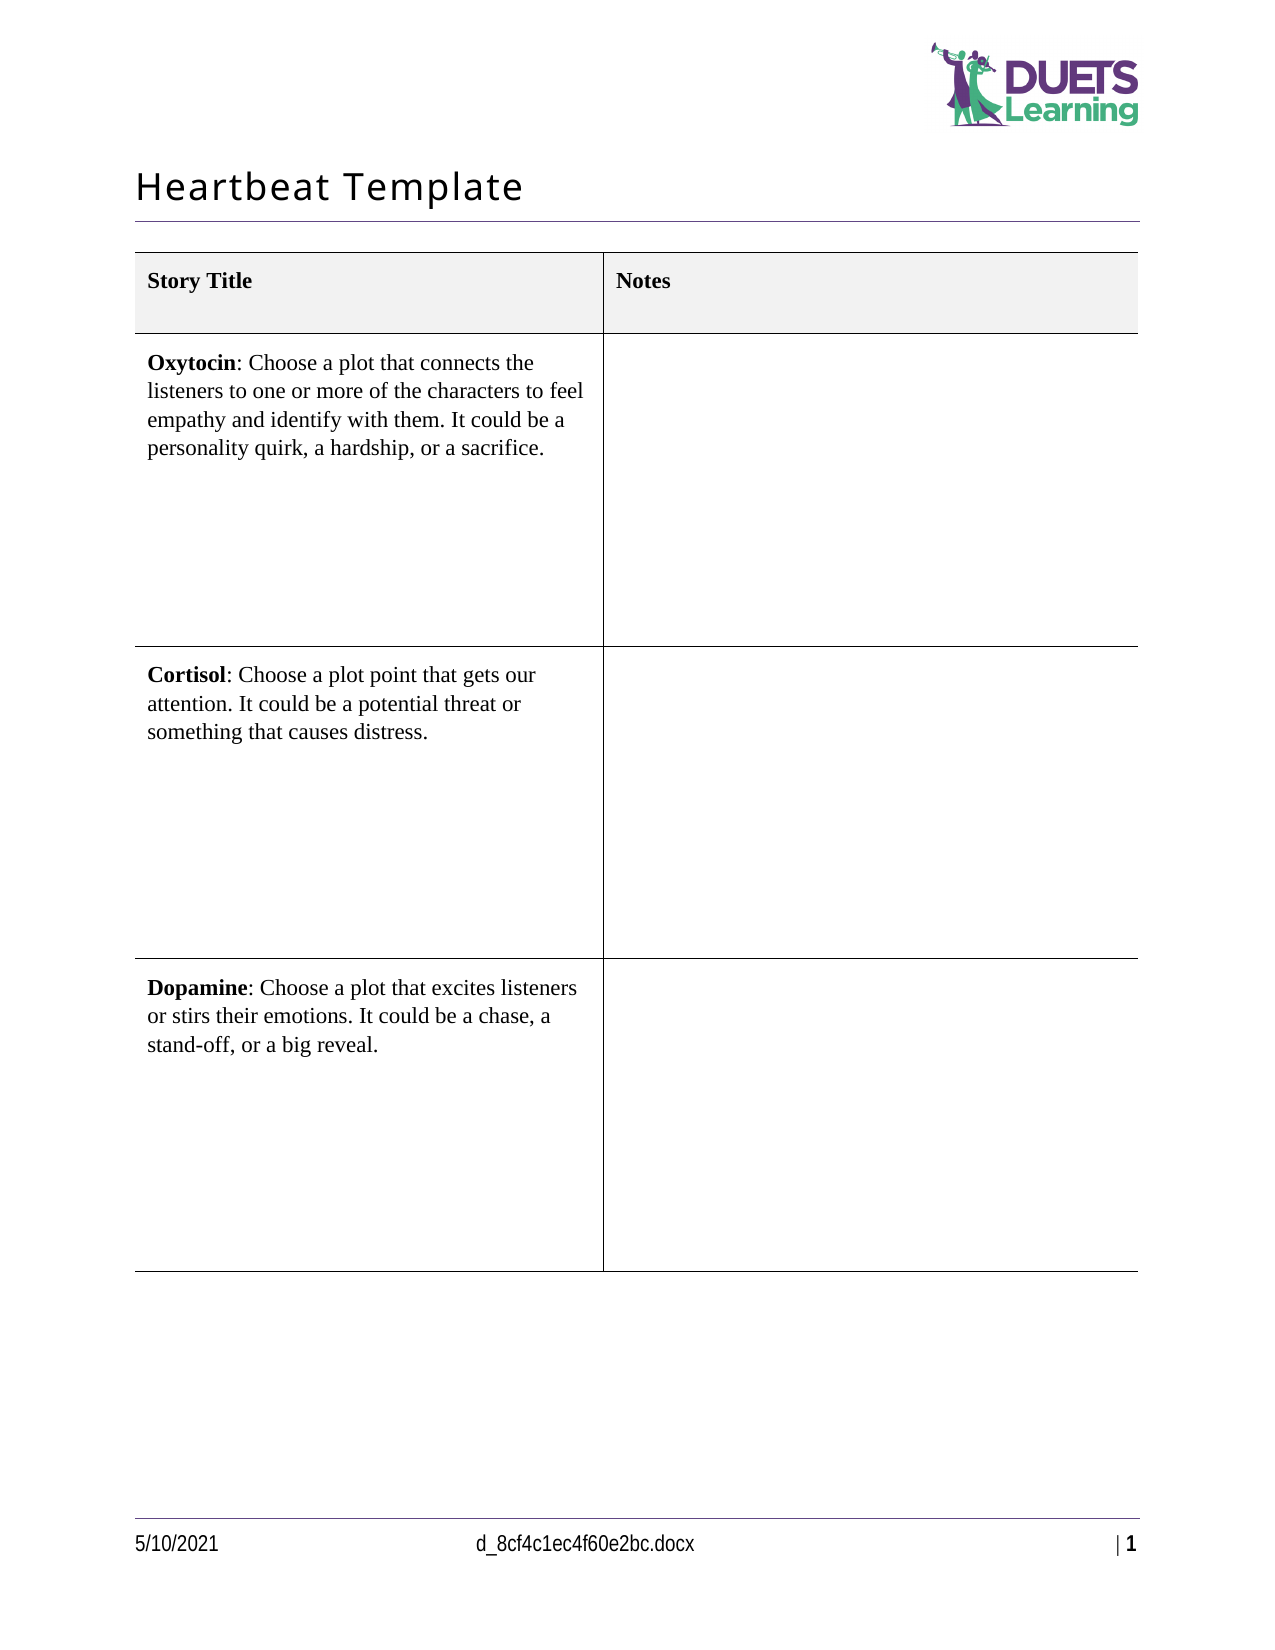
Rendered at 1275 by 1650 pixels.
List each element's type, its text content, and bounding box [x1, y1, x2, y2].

table_cell Dopamine: Choose a plot that excites listeners or stirs their emotions. It could be a chase, a stand-off, or a big reveal. [135, 959, 603, 1271]
table_cell Oxytocin: Choose a plot that connects the listeners to one or more of the characters to feel empathy and identify with them. It could be a personality quirk, a hardship, or a sacrifice. [135, 334, 603, 646]
table_header Story Title [135, 253, 603, 333]
text Heartbeat Template [135, 160, 1140, 221]
table_header Notes [604, 253, 1138, 333]
picture [924, 35, 1145, 133]
table_cell [604, 334, 1138, 646]
table_cell Cortisol: Choose a plot point that gets our attention. It could be a potential threat or something that causes distress. [135, 647, 603, 958]
table_cell [604, 959, 1138, 1271]
table_cell [604, 647, 1138, 958]
